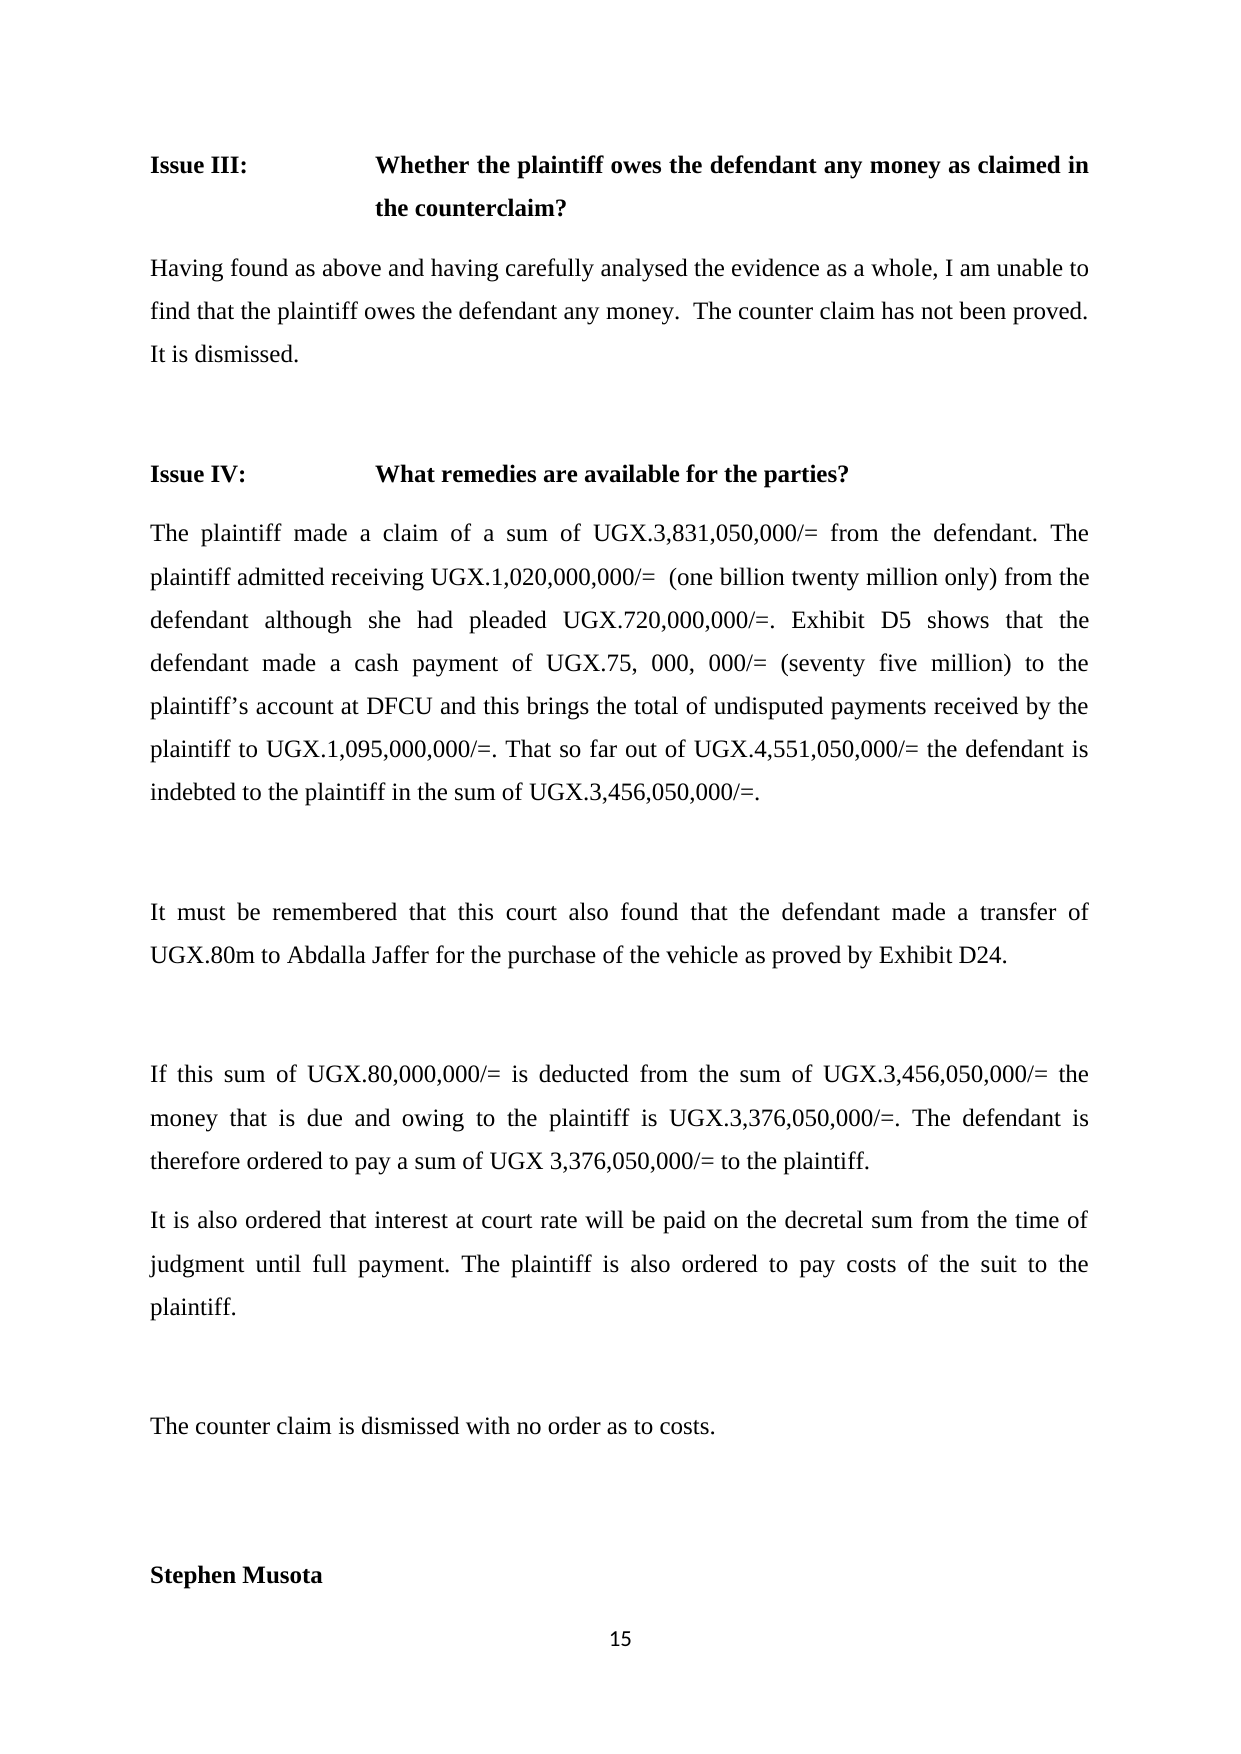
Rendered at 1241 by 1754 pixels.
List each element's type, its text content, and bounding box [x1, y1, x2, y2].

text The plaintiff made a claim of a sum of UGX.3,831,050,000/= from the defendant. The plaintiff admitted receiving UGX.1,020,000,000/= (one billion twenty million only) from the defendant although she had pleaded UGX.720,000,000/=. Exhibit D5 shows that the defendant made a cash payment of UGX.75, 000, 000/= (seventy five million) to the plaintiff’s account at DFCU and this brings the total of undisputed payments received by the plaintiff to UGX.1,095,000,000/=. That so far out of UGX.4,551,050,000/= the defendant is indebted to the plaintiff in the sum of UGX.3,456,050,000/=. [150, 518, 1090, 806]
text Stephen Musota [150, 1560, 1090, 1588]
text It must be remembered that this court also found that the defendant made a transfer of UGX.80m to Abdalla Jaffer for the purchase of the vehicle as proved by Exhibit D24. [150, 897, 1090, 969]
text Having found as above and having carefully analysed the evidence as a whole, I am unable to find that the plaintiff owes the defendant any money. The counter claim has not been proved. It is dismissed. [150, 253, 1090, 368]
text Issue IV: What remedies are available for the parties? [150, 459, 1090, 487]
text If this sum of UGX.80,000,000/= is deducted from the sum of UGX.3,456,050,000/= the money that is due and owing to the plaintiff is UGX.3,376,050,000/=. The defendant is therefore ordered to pay a sum of UGX 3,376,050,000/= to the plaintiff. [150, 1059, 1090, 1174]
text Issue III: Whether the plaintiff owes the defendant any money as claimed in the counterclaim? [150, 150, 1090, 222]
text It is also ordered that interest at court rate will be paid on the decretal sum from the time of judgment until full payment. The plaintiff is also ordered to pay costs of the suit to the plaintiff. [150, 1206, 1090, 1321]
text The counter claim is dismissed with no order as to costs. [150, 1411, 1090, 1440]
